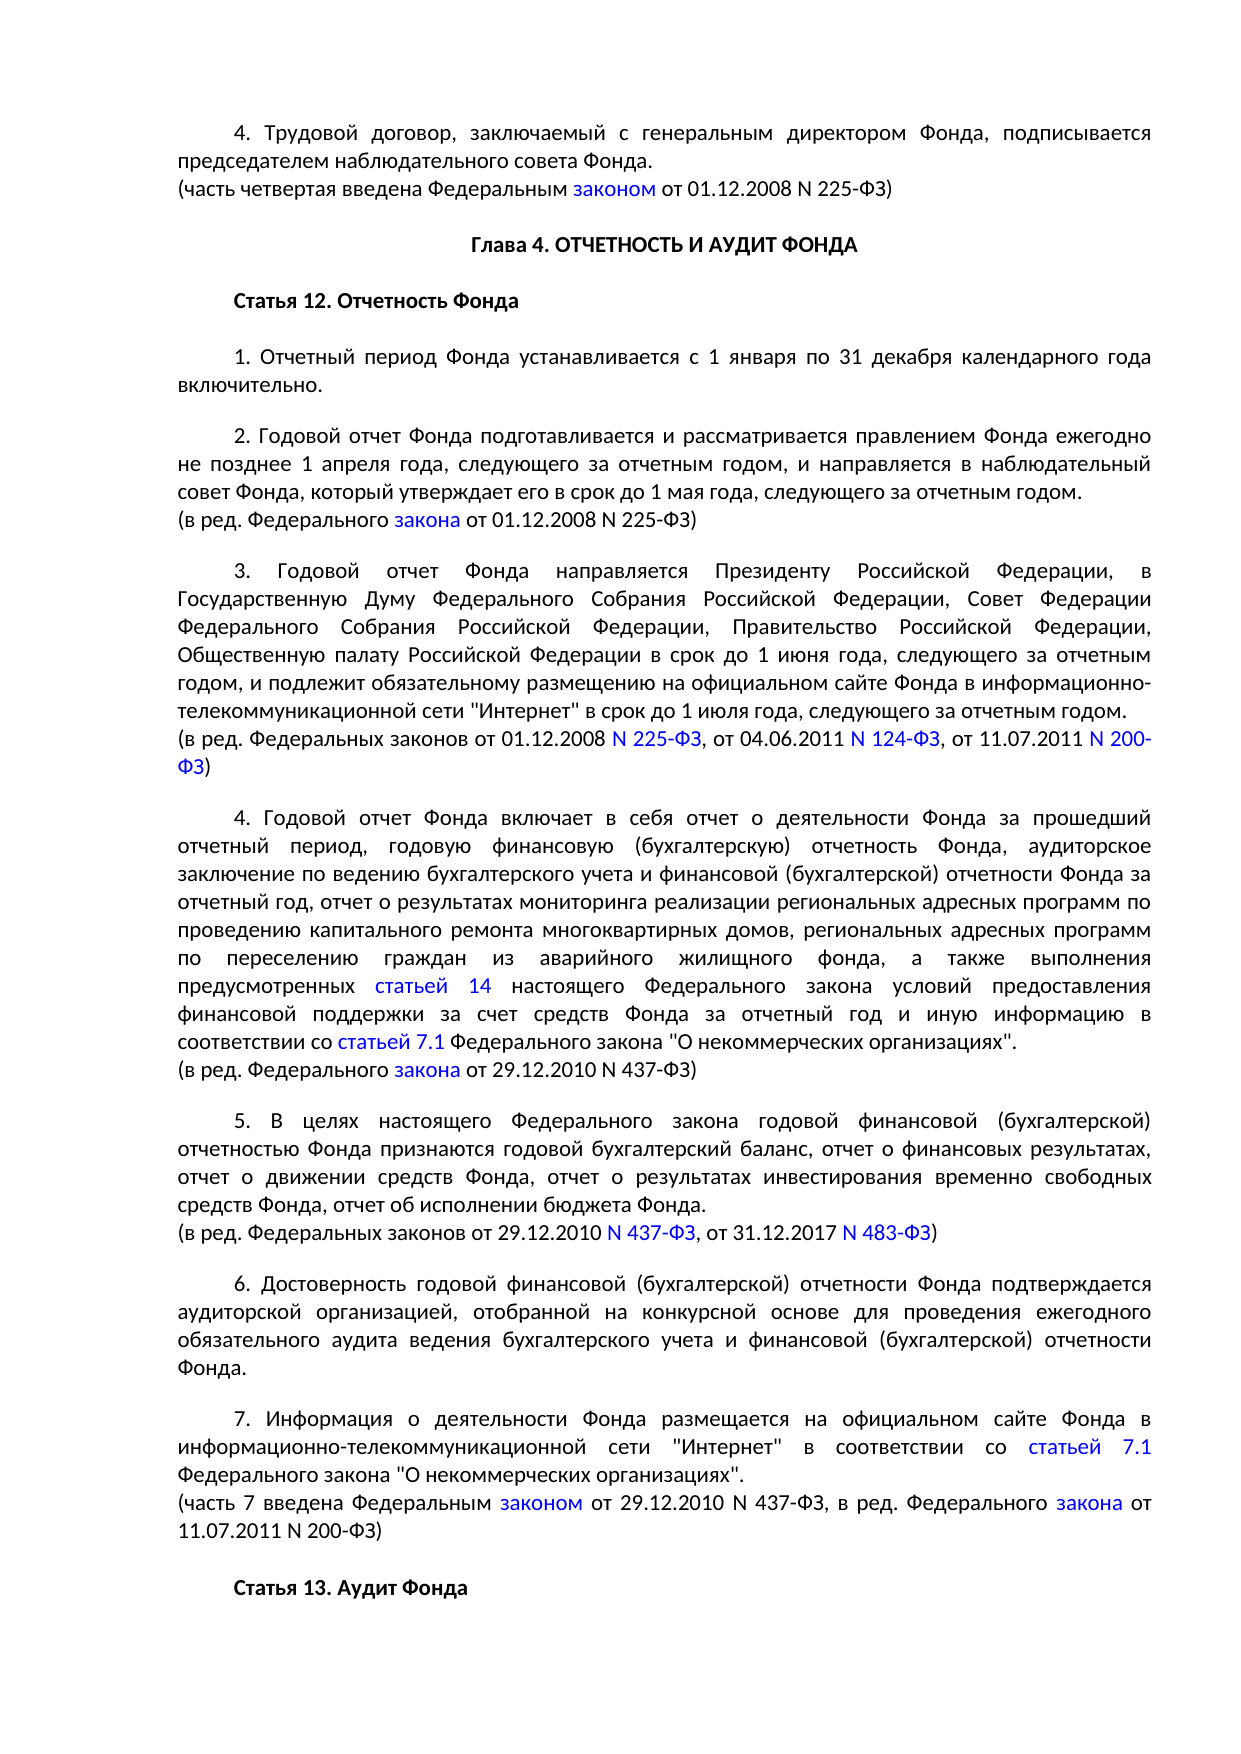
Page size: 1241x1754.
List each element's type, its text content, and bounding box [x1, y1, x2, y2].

text (часть 7 введена Федеральным законом от 29.12.2010 N 437-ФЗ, в ред. Федерального закона от 11.07.2011 N 200-ФЗ) [177, 1488, 1152, 1544]
text (в ред. Федеральных законов от 29.12.2010 N 437-ФЗ, от 31.12.2017 N 483-ФЗ) [177, 1218, 1152, 1247]
text (в ред. Федерального закона от 29.12.2010 N 437-ФЗ) [177, 1056, 1152, 1083]
text 6. Достоверность годовой финансовой (бухгалтерской) отчетности Фонда подтверждается аудиторской организацией, отобранной на конкурсной основе для проведения ежегодного обязательного аудита ведения бухгалтерского учета и финансовой (бухгалтерской) отчетности Фонда. [177, 1269, 1152, 1382]
text 1. Отчетный период Фонда устанавливается с 1 января по 31 декабря календарного года включительно. [177, 342, 1152, 398]
text 2. Годовой отчет Фонда подготавливается и рассматривается правлением Фонда ежегодно не позднее 1 апреля года, следующего за отчетным годом, и направляется в наблюдательный совет Фонда, который утверждает его в срок до 1 мая года, следующего за отчетным годом. [177, 421, 1152, 505]
text (часть четвертая введена Федеральным законом от 01.12.2008 N 225-ФЗ) [177, 174, 1152, 202]
text 5. В целях настоящего Федерального закона годовой финансовой (бухгалтерской) отчетностью Фонда признаются годовой бухгалтерский баланс, отчет о финансовых результатах, отчет о движении средств Фонда, отчет о результатах инвестирования временно свободных средств Фонда, отчет об исполнении бюджета Фонда. [177, 1106, 1152, 1218]
text 7. Информация о деятельности Фонда размещается на официальном сайте Фонда в информационно-телекоммуникационной сети "Интернет" в соответствии со статьей 7.1 Федерального закона "О некоммерческих организациях". [177, 1404, 1152, 1488]
title Глава 4. ОТЧЕТНОСТЬ И АУДИТ ФОНДА [177, 230, 1152, 258]
text 3. Годовой отчет Фонда направляется Президенту Российской Федерации, в Государственную Думу Федерального Собрания Российской Федерации, Совет Федерации Федерального Собрания Российской Федерации, Правительство Российской Федерации, Общественную палату Российской Федерации в срок до 1 июня года, следующего за отчетным годом, и подлежит обязательному размещению на официальном сайте Фонда в информационно-телекоммуникационной сети "Интернет" в срок до 1 июля года, следующего за отчетным годом. [177, 556, 1152, 724]
title Статья 12. Отчетность Фонда [177, 286, 1152, 314]
text 4. Трудовой договор, заключаемый с генеральным директором Фонда, подписывается председателем наблюдательного совета Фонда. [177, 118, 1152, 174]
title Статья 13. Аудит Фонда [177, 1573, 1152, 1601]
text (в ред. Федерального закона от 01.12.2008 N 225-ФЗ) [177, 505, 1152, 533]
text 4. Годовой отчет Фонда включает в себя отчет о деятельности Фонда за прошедший отчетный период, годовую финансовую (бухгалтерскую) отчетность Фонда, аудиторское заключение по ведению бухгалтерского учета и финансовой (бухгалтерской) отчетности Фонда за отчетный год, отчет о результатах мониторинга реализации региональных адресных программ по проведению капитального ремонта многоквартирных домов, региональных адресных программ по переселению граждан из аварийного жилищного фонда, а также выполнения предусмотренных статьей 14 настоящего Федерального закона условий предоставления финансовой поддержки за счет средств Фонда за отчетный год и иную информацию в соответствии со статьей 7.1 Федерального закона "О некоммерческих организациях". [177, 803, 1152, 1056]
text (в ред. Федеральных законов от 01.12.2008 N 225-ФЗ, от 04.06.2011 N 124-ФЗ, от 11.07.2011 N 200-ФЗ) [177, 724, 1152, 780]
